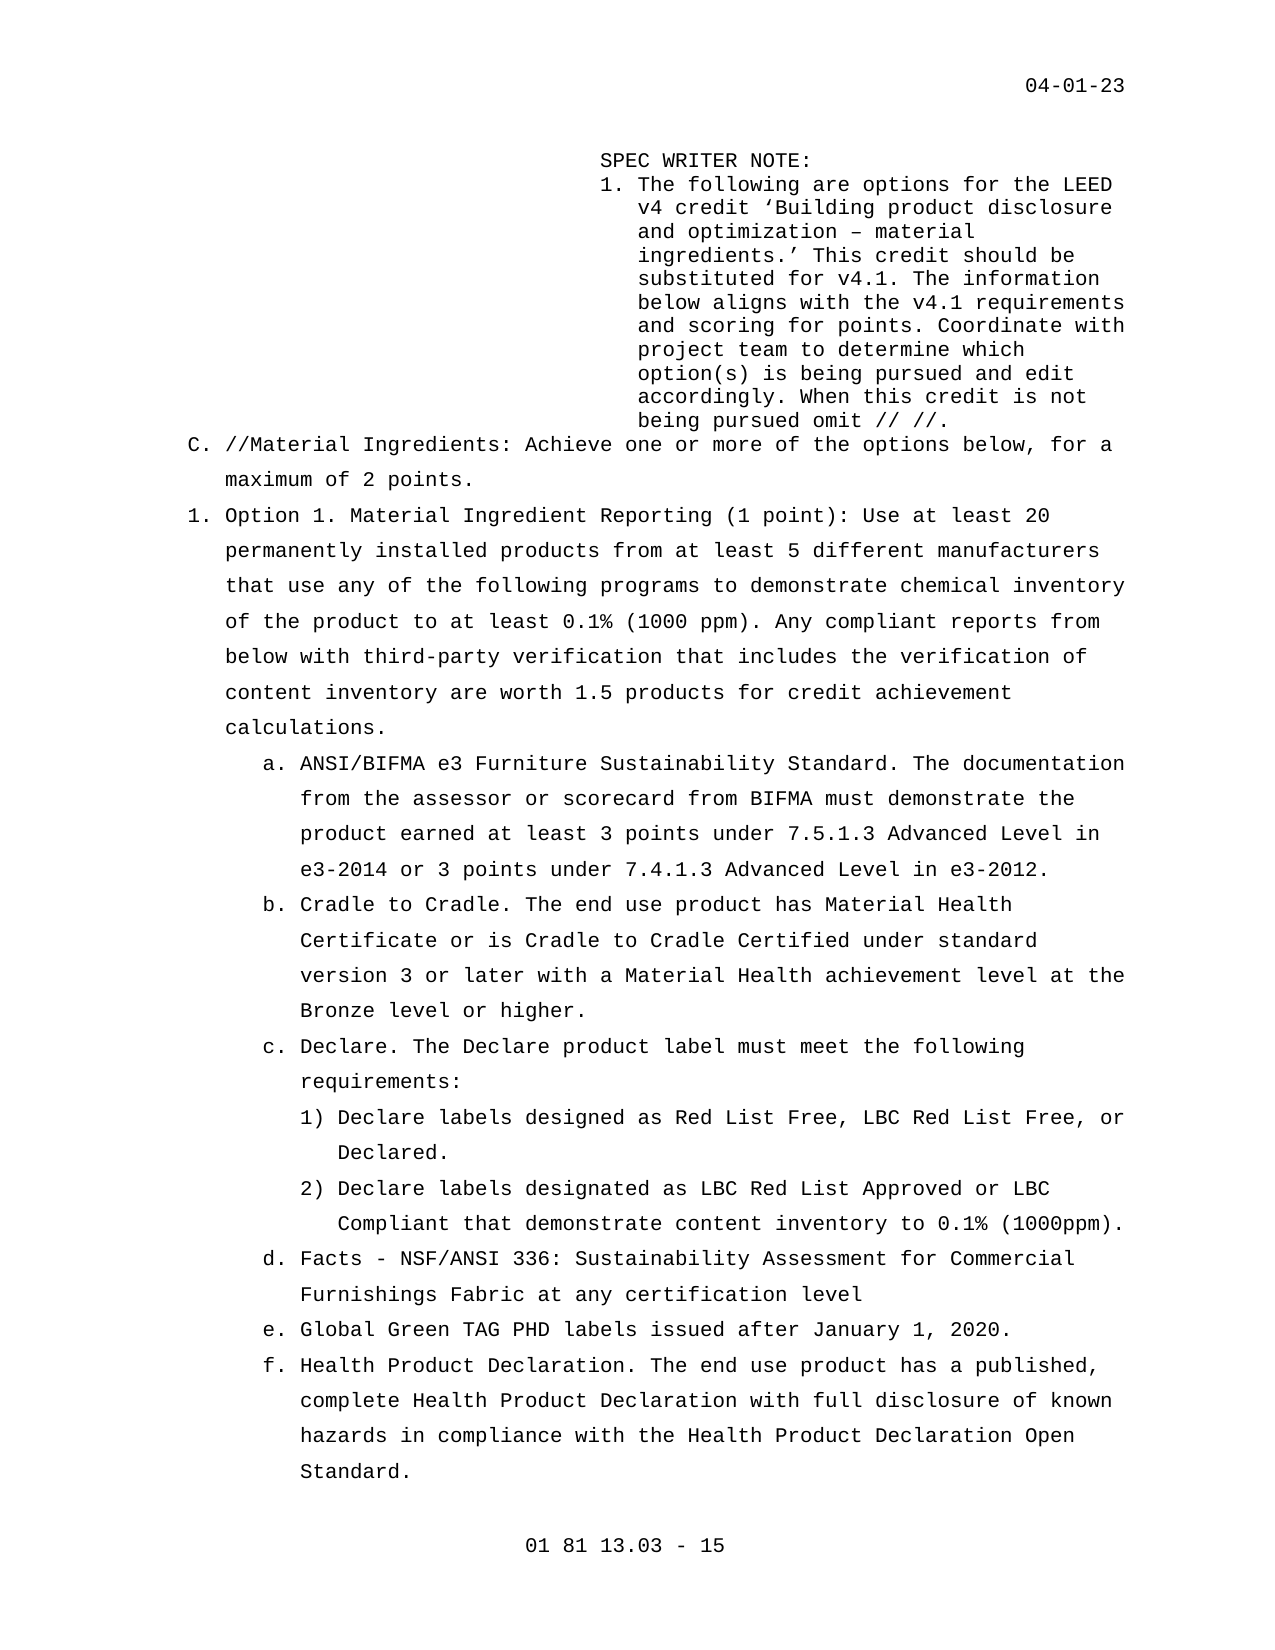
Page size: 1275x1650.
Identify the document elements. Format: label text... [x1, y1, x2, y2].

text Cradle to Cradle. The end use product has Material Health Certificate or is Cradle to Cradle Certified under standard version 3 or later with a Material Health achievement level at the Bronze level or higher. [262, 894, 1125, 1024]
text Global Green TAG PHD labels issued after January 1, 2020. [262, 1319, 1125, 1343]
text Declare labels designated as LBC Red List Approved or LBC Compliant that demonstrate content inventory to 0.1% (1000ppm). [300, 1177, 1125, 1237]
text //Material Ingredients: Achieve one or more of the options below, for a maximum of 2 points. [187, 434, 1125, 493]
text Health Product Declaration. The end use product has a published, complete Health Product Declaration with full disclosure of known hazards in compliance with the Health Product Declaration Open Standard. [262, 1354, 1125, 1484]
text 1. The following are options for the LEED v4 credit ‘Building product disclosure and optimization – material ingredients.’ This credit should be substituted for v4.1. The information below aligns with the v4.1 requirements and scoring for points. Coordinate with project team to determine which option(s) is being pursued and edit accordingly. When this credit is not being pursued omit // //. [600, 174, 1125, 434]
text Declare. The Declare product label must meet the following requirements: [262, 1036, 1125, 1095]
text ANSI/BIFMA e3 Furniture Sustainability Standard. The documentation from the assessor or scorecard from BIFMA must demonstrate the product earned at least 3 points under 7.5.1.3 Advanced Level in e3-2014 or 3 points under 7.4.1.3 Advanced Level in e3-2012. [262, 752, 1125, 882]
text Facts - NSF/ANSI 336: Sustainability Assessment for Commercial Furnishings Fabric at any certification level [262, 1248, 1125, 1307]
text Option 1. Material Ingredient Reporting (1 point): Use at least 20 permanently installed products from at least 5 different manufacturers that use any of the following programs to demonstrate chemical inventory of the product to at least 0.1% (1000 ppm). Any compliant reports from below with third-party verification that includes the verification of content inventory are worth 1.5 products for credit achievement calculations. [187, 504, 1125, 741]
text SPEC WRITER NOTE: [600, 150, 1125, 174]
text Declare labels designed as Red List Free, LBC Red List Free, or Declared. [300, 1107, 1125, 1166]
